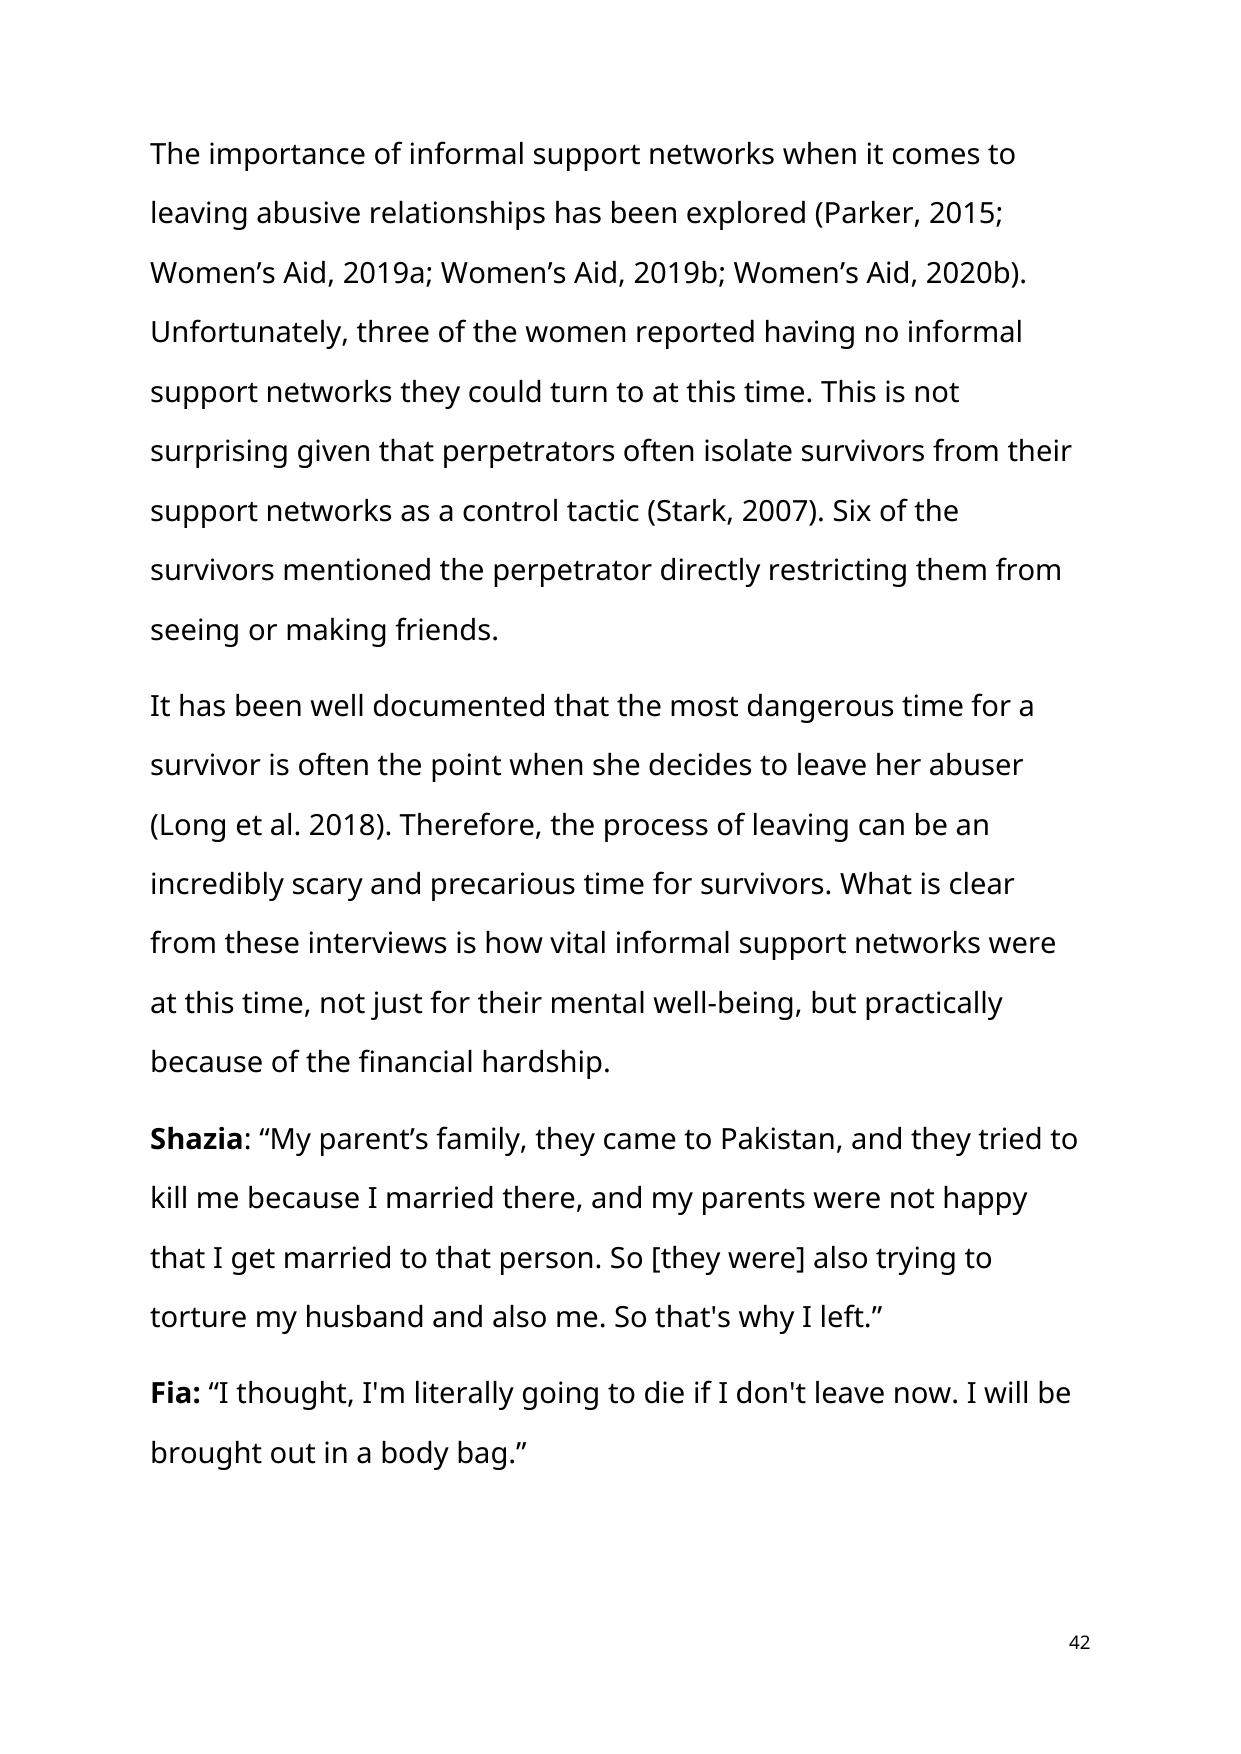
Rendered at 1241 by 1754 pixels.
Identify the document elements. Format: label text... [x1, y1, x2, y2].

text Fia: “I thought, I'm literally going to die if I don't leave now. I will be brought out in a body bag.” [150, 1372, 1090, 1472]
text Shazia: “My parent’s family, they came to Pakistan, and they tried to kill me because I married there, and my parents were not happy that I get married to that person. So [they were] also trying to torture my husband and also me. So that's why I left.” [150, 1118, 1090, 1336]
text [150, 133, 1090, 648]
text It has been well documented that the most dangerous time for a survivor is often the point when she decides to leave her abuser (Long et al. 2018). Therefore, the process of leaving can be an incredibly scary and precarious time for survivors. What is clear from these interviews is how vital informal support networks were at this time, not just for their mental well-being, but practically because of the financial hardship. [150, 685, 1090, 1081]
